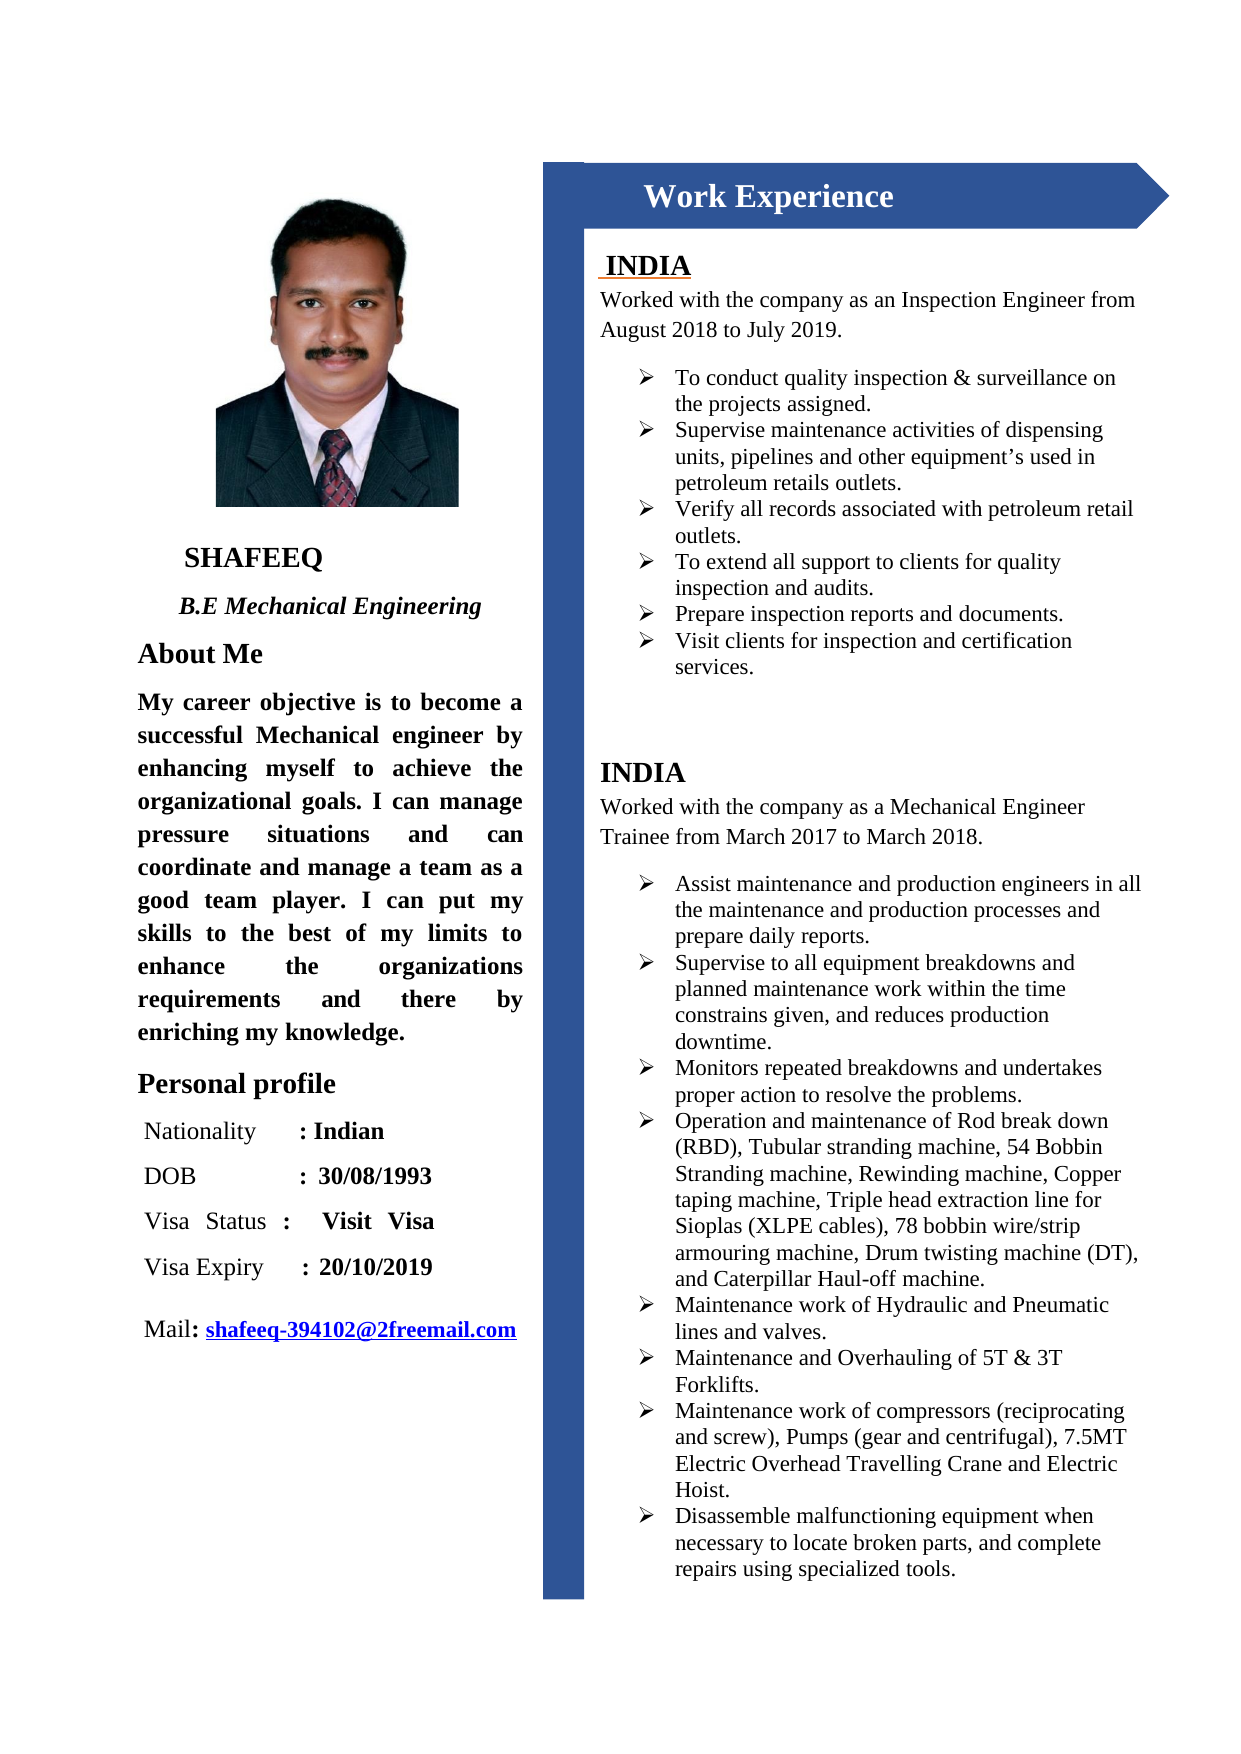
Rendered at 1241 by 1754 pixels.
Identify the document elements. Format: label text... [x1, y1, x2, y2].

list To conduct quality inspection & surveillance on the projects assigned. [637, 364, 1117, 416]
list Maintenance and Overhauling of 5T & 3T Forklifts. [637, 1344, 1064, 1397]
text Worked with the company as a Mechanical Engineer Trainee from March 2017 to March 2018. [600, 793, 1153, 849]
list Assist maintenance and production engineers in all the maintenance and production processes and prepare daily reports. [637, 870, 1142, 949]
list Maintenance work of Hydraulic and Pneumatic lines and valves. [637, 1292, 1110, 1344]
list Maintenance work of compressors (reciprocating and screw), Pumps (gear and centrifugal), 7.5MT Electric Overhead Travelling Crane and Electric Hoist. [637, 1397, 1128, 1502]
text Personal profile Nationality : Indian DOB : 30/08/1993 [137, 1066, 435, 1189]
subtitle About Me [137, 636, 527, 670]
subtitle SHAFEEQ [184, 541, 527, 574]
list Supervise to all equipment breakdowns and planned maintenance work within the time constrains given, and reduces production downtime. [637, 949, 1076, 1054]
list Verify all records associated with petroleum retail outlets. [637, 495, 1135, 548]
text Mail: shafeeq-394102@2freemail.com [144, 1314, 527, 1343]
text Visa Status : Visit Visa Visa Expiry : 20/10/2019 [144, 1206, 435, 1281]
list Visit clients for inspection and certification services. [637, 627, 1073, 679]
subtitle My career objective is to become a successful Mechanical engineer by enhancing myself to achieve the organizational goals. I can manage pressure situations and can coordinate and manage a team as a good team player. I can put my skills to the best of my limits to enhance the organizations requirements and there by enriching my knowledge. [137, 687, 523, 1046]
text Work Experience [643, 176, 1188, 215]
text INDIA [598, 248, 1188, 282]
list Supervise maintenance activities of dispensing units, pipelines and other equipment’s used in petroleum retails outlets. [637, 416, 1104, 495]
list To extend all support to clients for quality inspection and audits. [637, 548, 1062, 601]
text Worked with the company as an Inspection Engineer from August 2018 to July 2019. [600, 286, 1188, 343]
picture [215, 192, 459, 507]
text B.E Mechanical Engineering [178, 591, 527, 619]
list Operation and maintenance of Rod break down (RBD), Tubular stranding machine, 54 Bobbin Stranding machine, Rewinding machine, Copper taping machine, Triple head extraction line for Sioplas (XLPE cables), 78 bobbin wire/strip armouring machine, Drum twisting machine (DT), and Caterpillar Haul-off machine. [637, 1107, 1139, 1291]
list Prepare inspection reports and documents. [637, 601, 1188, 627]
list Disassemble malfunctioning equipment when necessary to locate broken parts, and complete repairs using specialized tools. [637, 1502, 1102, 1581]
list Monitors repeated breakdowns and undertakes proper action to resolve the problems. [637, 1054, 1103, 1107]
subtitle INDIA [600, 755, 1188, 789]
